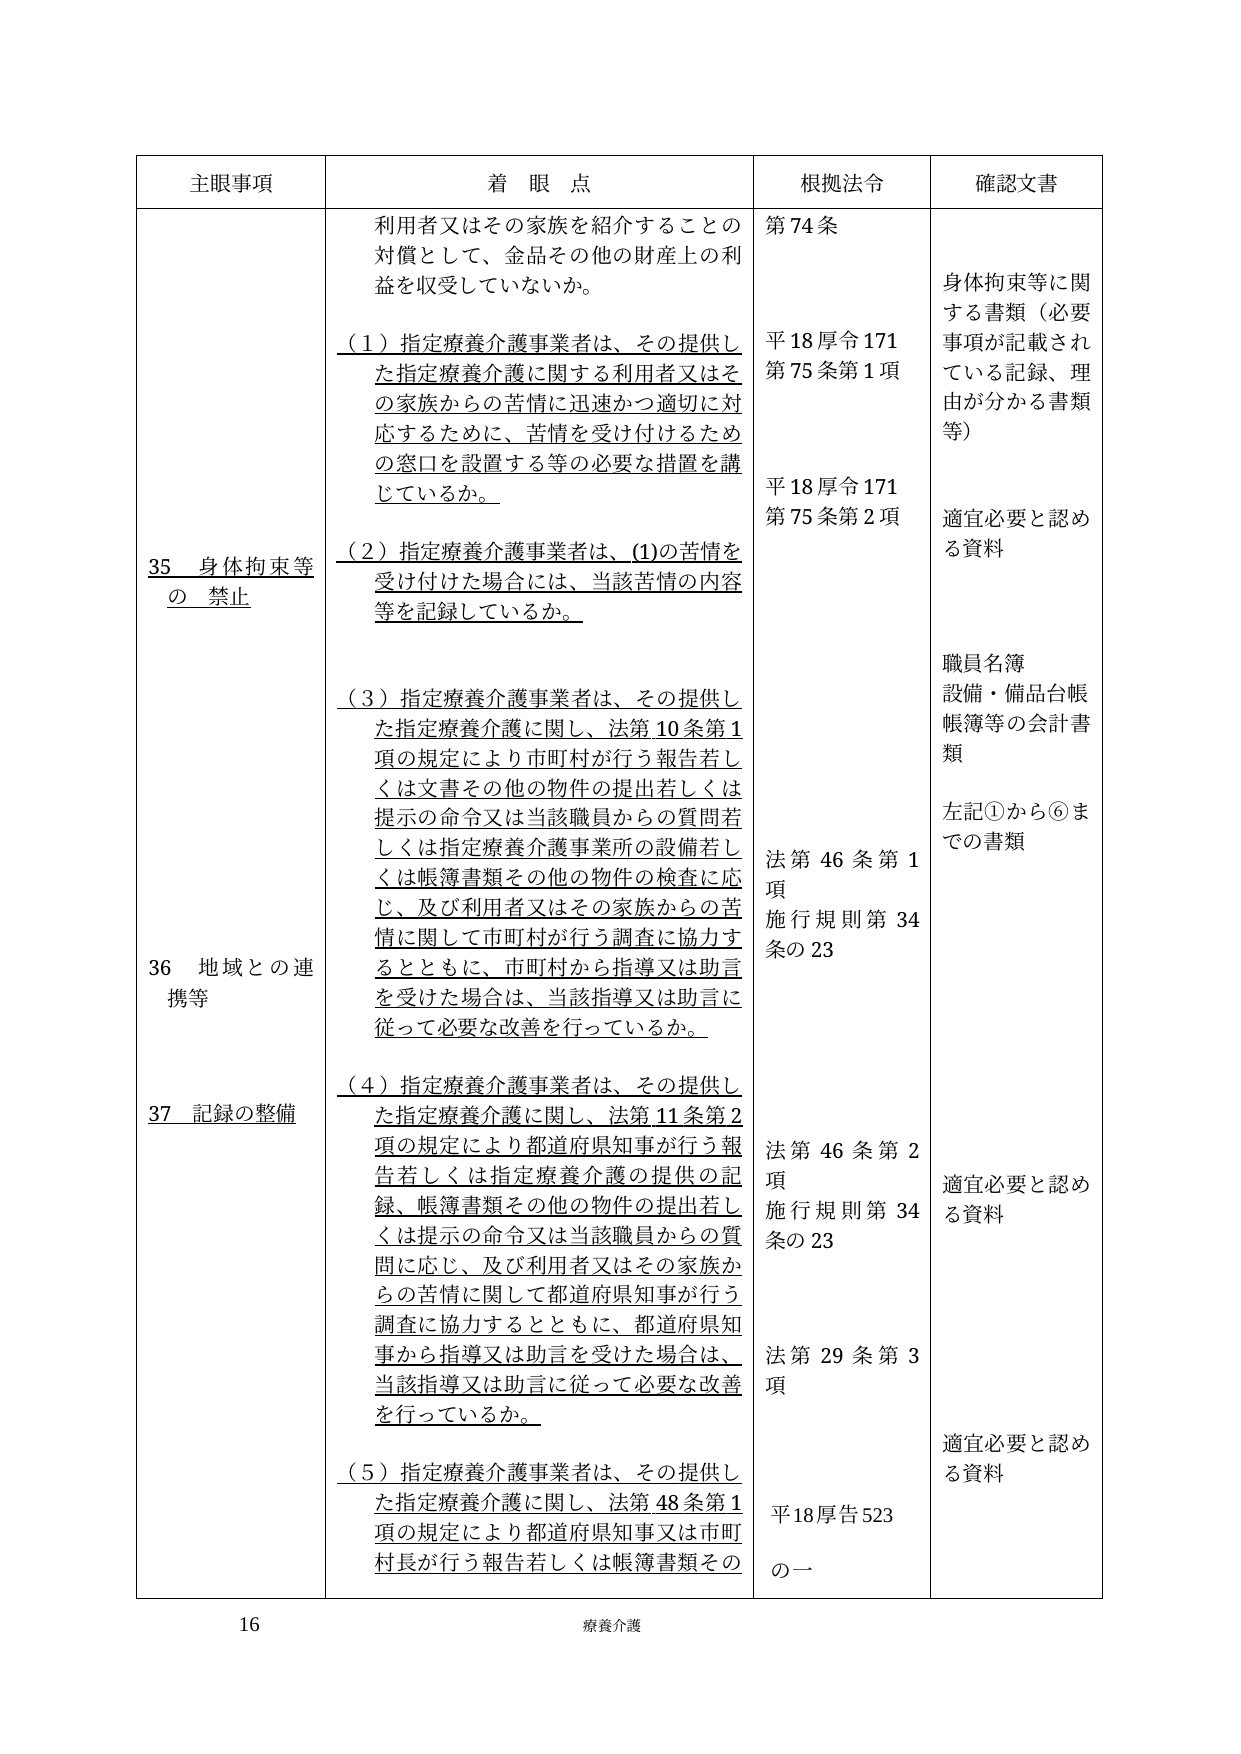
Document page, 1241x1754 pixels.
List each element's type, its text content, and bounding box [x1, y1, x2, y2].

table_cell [326, 209, 753, 1598]
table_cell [137, 209, 325, 1598]
table_header 主眼事項 [137, 156, 325, 208]
table_header 確認文書 [931, 156, 1102, 208]
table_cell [931, 209, 1102, 1598]
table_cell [754, 209, 930, 1598]
table_header 根拠法令 [754, 156, 930, 208]
table_header 着 眼 点 [326, 156, 753, 208]
